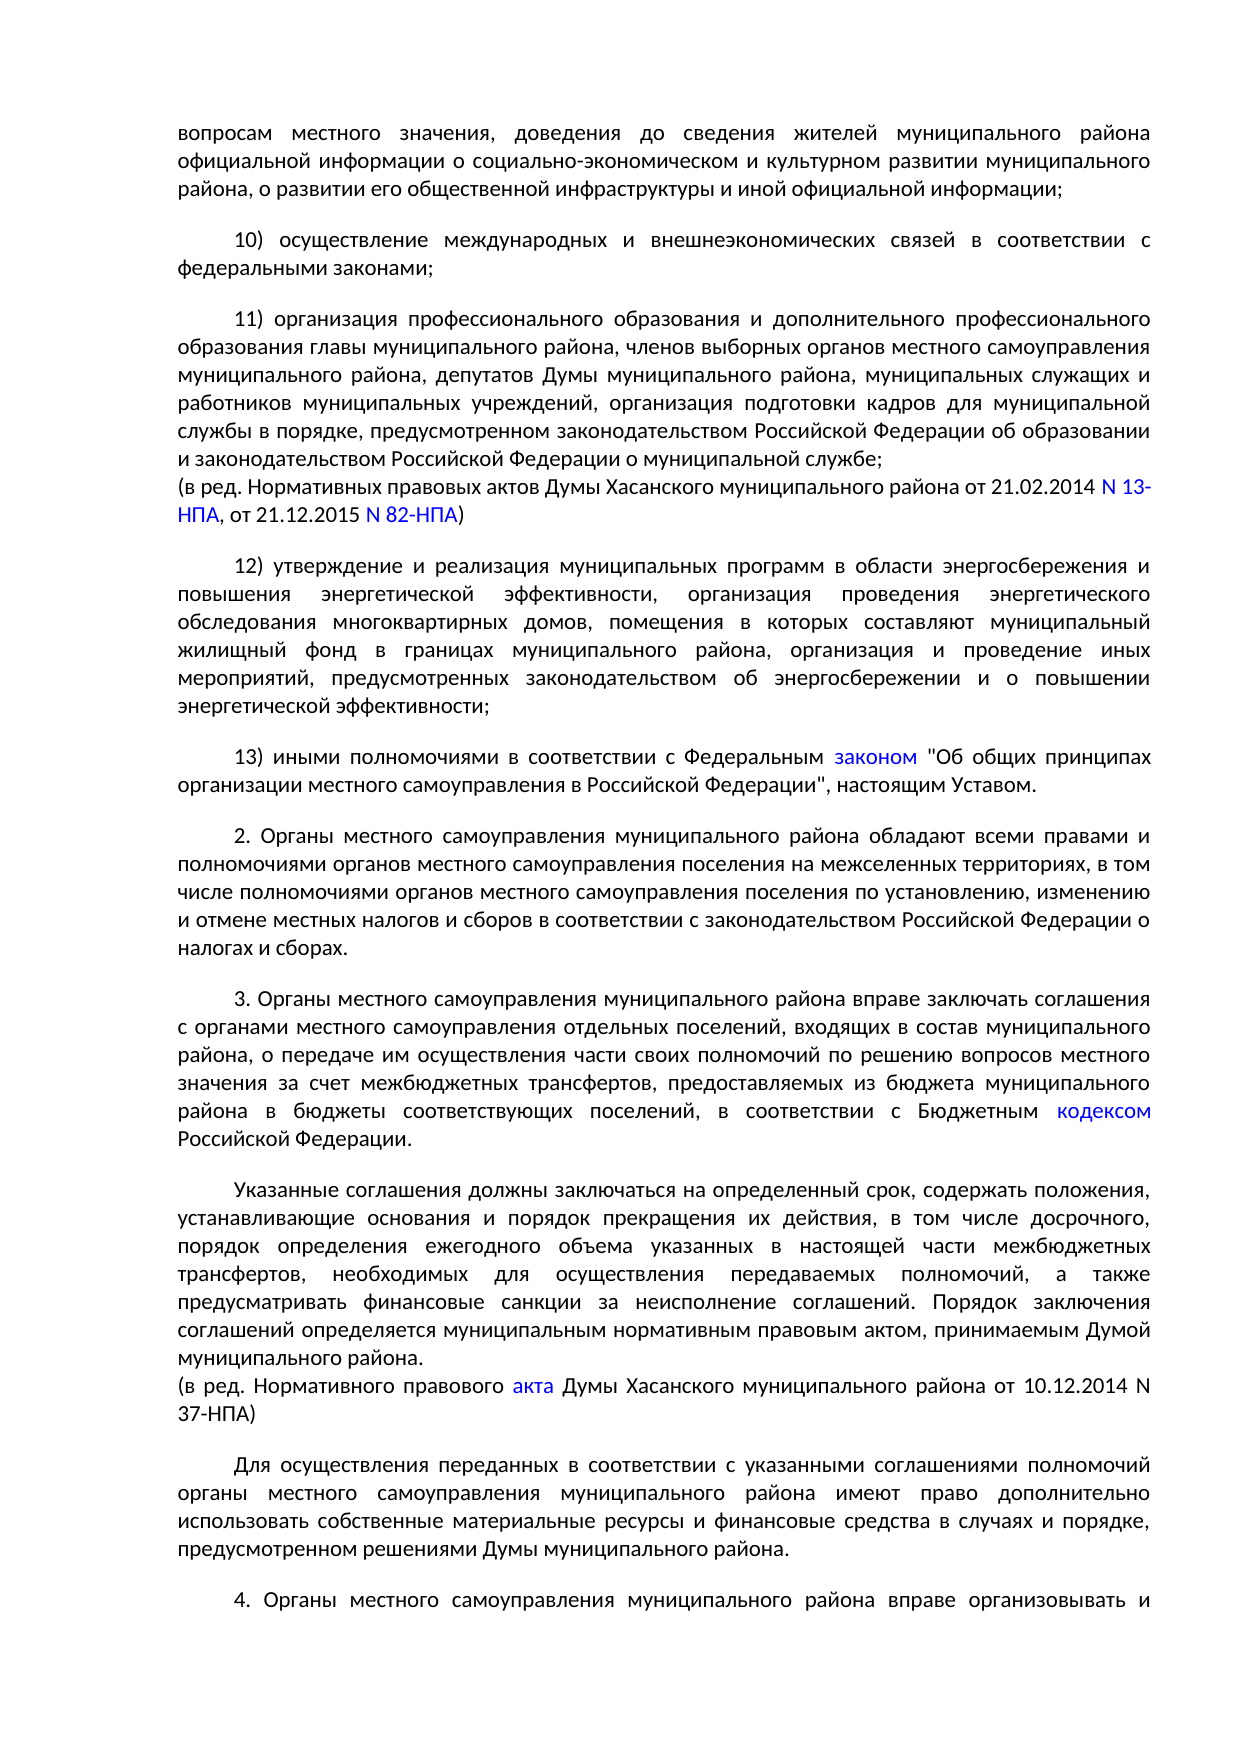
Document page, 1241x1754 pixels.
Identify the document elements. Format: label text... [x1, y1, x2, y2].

text 11) организация профессионального образования и дополнительного профессионального образования главы муниципального района, членов выборных органов местного самоуправления муниципального района, депутатов Думы муниципального района, муниципальных служащих и работников муниципальных учреждений, организация подготовки кадров для муниципальной службы в порядке, предусмотренном законодательством Российской Федерации об образовании и законодательством Российской Федерации о муниципальной службе; [177, 304, 1152, 472]
text 3. Органы местного самоуправления муниципального района вправе заключать соглашения с органами местного самоуправления отдельных поселений, входящих в состав муниципального района, о передаче им осуществления части своих полномочий по решению вопросов местного значения за счет межбюджетных трансфертов, предоставляемых из бюджета муниципального района в бюджеты соответствующих поселений, в соответствии с Бюджетным кодексом Российской Федерации. [177, 984, 1152, 1152]
text 13) иными полномочиями в соответствии с Федеральным законом "Об общих принципах организации местного самоуправления в Российской Федерации", настоящим Уставом. [177, 742, 1152, 798]
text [177, 118, 1152, 202]
text Указанные соглашения должны заключаться на определенный срок, содержать положения, устанавливающие основания и порядок прекращения их действия, в том числе досрочного, порядок определения ежегодного объема указанных в настоящей части межбюджетных трансфертов, необходимых для осуществления передаваемых полномочий, а также предусматривать финансовые санкции за неисполнение соглашений. Порядок заключения соглашений определяется муниципальным нормативным правовым актом, принимаемым Думой муниципального района. [177, 1175, 1152, 1371]
text 10) осуществление международных и внешнеэкономических связей в соответствии с федеральными законами; [177, 225, 1152, 281]
text 2. Органы местного самоуправления муниципального района обладают всеми правами и полномочиями органов местного самоуправления поселения на межселенных территориях, в том числе полномочиями органов местного самоуправления поселения по установлению, изменению и отмене местных налогов и сборов в соответствии с законодательством Российской Федерации о налогах и сборах. [177, 821, 1152, 961]
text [177, 1585, 1152, 1613]
text (в ред. Нормативных правовых актов Думы Хасанского муниципального района от 21.02.2014 N 13-НПА, от 21.12.2015 N 82-НПА) [177, 472, 1152, 528]
text (в ред. Нормативного правового акта Думы Хасанского муниципального района от 10.12.2014 N 37-НПА) [177, 1371, 1152, 1427]
text Для осуществления переданных в соответствии с указанными соглашениями полномочий органы местного самоуправления муниципального района имеют право дополнительно использовать собственные материальные ресурсы и финансовые средства в случаях и порядке, предусмотренном решениями Думы муниципального района. [177, 1450, 1152, 1562]
text 12) утверждение и реализация муниципальных программ в области энергосбережения и повышения энергетической эффективности, организация проведения энергетического обследования многоквартирных домов, помещения в которых составляют муниципальный жилищный фонд в границах муниципального района, организация и проведение иных мероприятий, предусмотренных законодательством об энергосбережении и о повышении энергетической эффективности; [177, 551, 1152, 719]
